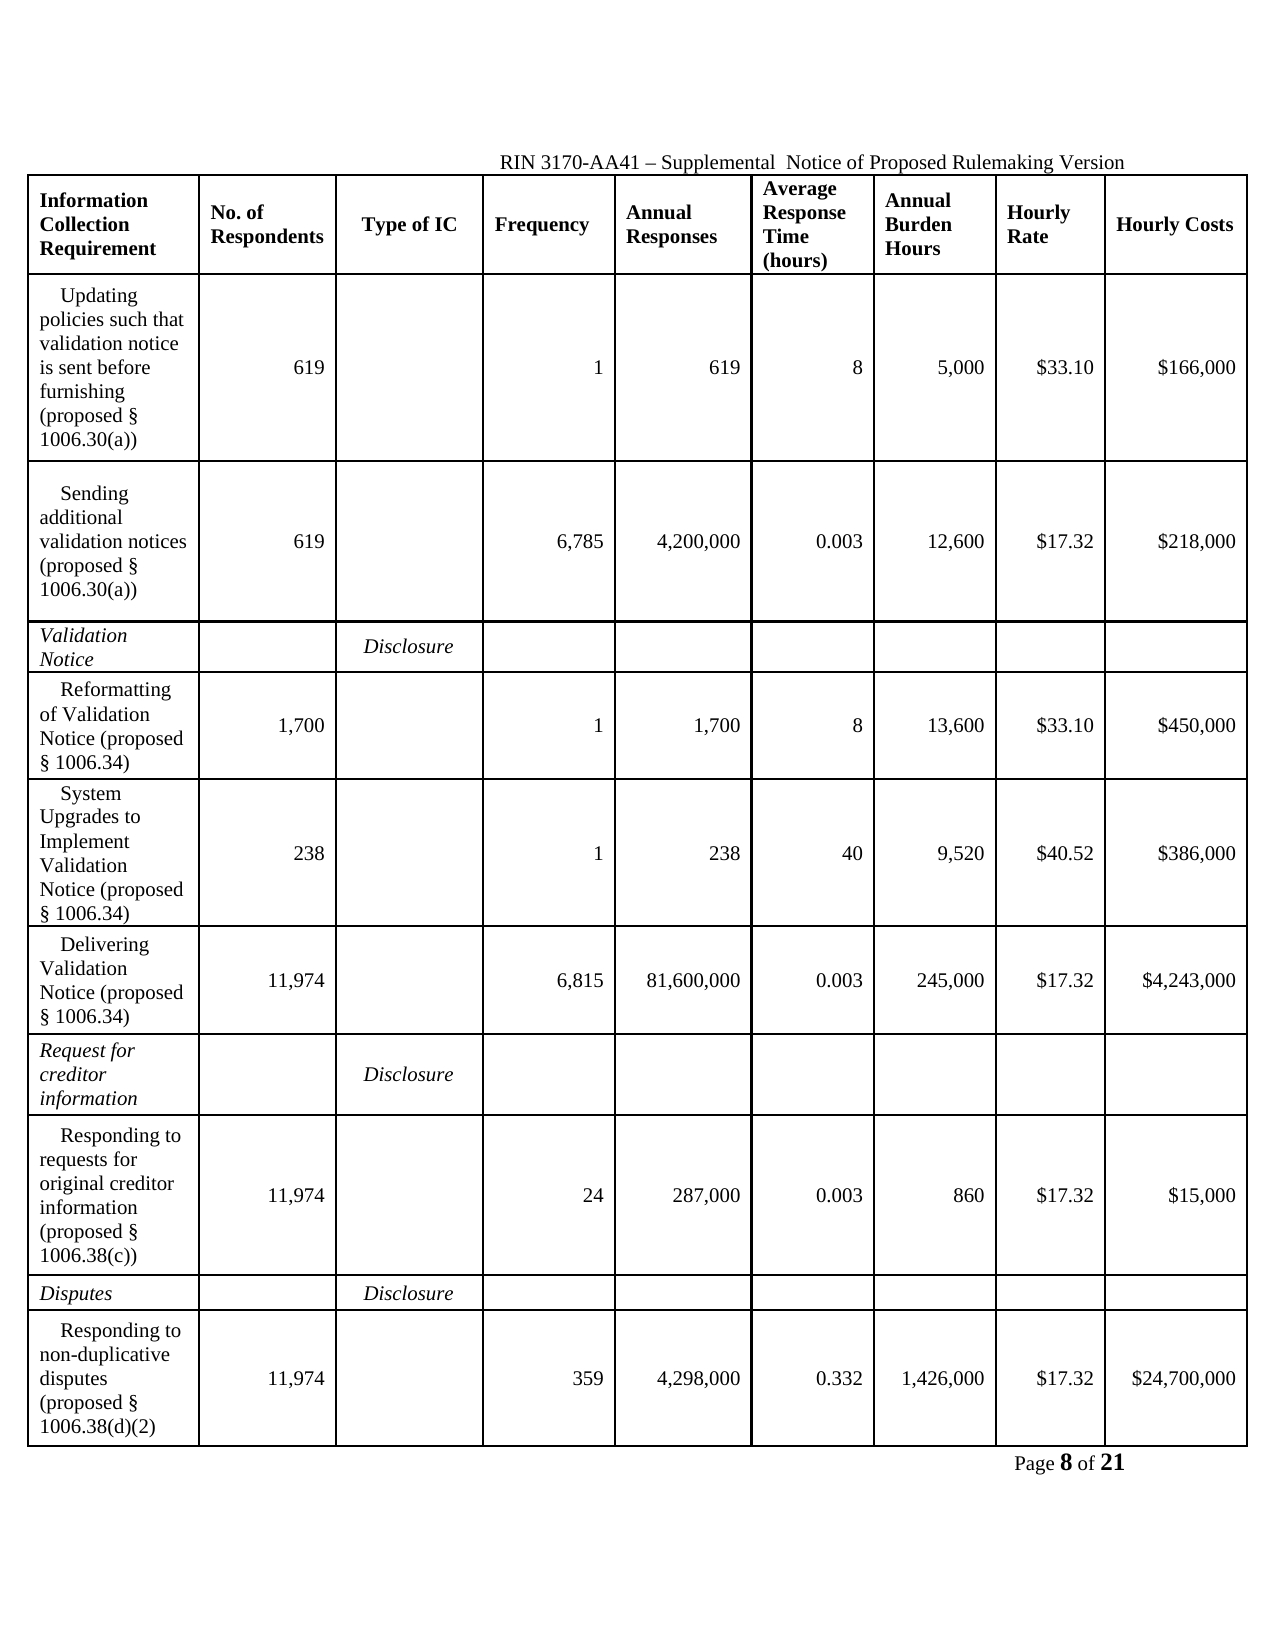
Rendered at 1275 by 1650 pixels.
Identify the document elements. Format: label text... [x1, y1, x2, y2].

table_cell [616, 1035, 750, 1114]
table_cell $166,000 [1106, 275, 1246, 460]
table_cell 11,974 [200, 1311, 335, 1445]
table_cell $33.10 [997, 275, 1104, 460]
table_cell [337, 1116, 482, 1274]
table_header Hourly Costs [1106, 176, 1246, 272]
table_cell [200, 623, 335, 671]
table_cell 0.003 [753, 1116, 873, 1274]
table_cell 1,700 [616, 673, 750, 778]
table_cell [337, 673, 482, 778]
table_cell [484, 623, 614, 671]
table_header No. of Respondents [200, 176, 335, 272]
table_header Average Response Time (hours) [753, 176, 873, 272]
table_cell 1 [484, 275, 614, 460]
table_cell Updating policies such that validation notice is sent before furnishing (proposed § 1006.30(a)) [29, 275, 198, 460]
table_cell 1,426,000 [875, 1311, 995, 1445]
table_cell $218,000 [1106, 462, 1246, 620]
table_cell $24,700,000 [1106, 1311, 1246, 1445]
table_cell Reformatting of Validation Notice (proposed § 1006.34) [29, 673, 198, 778]
table_header Annual Burden Hours [875, 176, 995, 272]
table_cell $386,000 [1106, 780, 1246, 925]
table_cell $4,243,000 [1106, 927, 1246, 1032]
table_cell $17.32 [997, 927, 1104, 1032]
table_cell $450,000 [1106, 673, 1246, 778]
table_cell 11,974 [200, 927, 335, 1032]
table_cell [1106, 1276, 1246, 1309]
table_cell [616, 1276, 750, 1309]
table_cell 81,600,000 [616, 927, 750, 1032]
table_cell Validation Notice [29, 623, 198, 671]
table_cell 6,815 [484, 927, 614, 1032]
table_header Type of IC [337, 176, 482, 272]
table_cell [875, 1276, 995, 1309]
table_cell 1 [484, 780, 614, 925]
table_cell [484, 1035, 614, 1114]
table_header Frequency [484, 176, 614, 272]
table_cell Disclosure [337, 623, 482, 671]
table_header Annual Responses [616, 176, 750, 272]
table_cell 0.003 [753, 462, 873, 620]
table_cell [200, 1276, 335, 1309]
table_cell 0.003 [753, 927, 873, 1032]
table_cell 238 [616, 780, 750, 925]
table_cell Disputes [29, 1276, 198, 1309]
table_cell $17.32 [997, 1116, 1104, 1274]
table_cell Sending additional validation notices (proposed § 1006.30(a)) [29, 462, 198, 620]
table_cell 40 [753, 780, 873, 925]
table_cell 24 [484, 1116, 614, 1274]
table_cell 4,200,000 [616, 462, 750, 620]
table_cell 238 [200, 780, 335, 925]
table_cell [997, 1276, 1104, 1309]
table_cell System Upgrades to Implement Validation Notice (proposed § 1006.34) [29, 780, 198, 925]
table_cell 4,298,000 [616, 1311, 750, 1445]
table_cell 619 [616, 275, 750, 460]
table_cell [753, 1276, 873, 1309]
table_cell 11,974 [200, 1116, 335, 1274]
table_cell [337, 275, 482, 460]
table_cell [753, 1035, 873, 1114]
table_cell 1,700 [200, 673, 335, 778]
table_cell 1 [484, 673, 614, 778]
table_cell [337, 462, 482, 620]
table_cell [875, 623, 995, 671]
table_cell 619 [200, 275, 335, 460]
table_cell [997, 623, 1104, 671]
table_cell 287,000 [616, 1116, 750, 1274]
table_cell $40.52 [997, 780, 1104, 925]
table_cell [337, 780, 482, 925]
table_cell 6,785 [484, 462, 614, 620]
table_cell 5,000 [875, 275, 995, 460]
table_cell Responding to requests for original creditor information (proposed § 1006.38(c)) [29, 1116, 198, 1274]
table_cell [997, 1035, 1104, 1114]
table_cell [337, 927, 482, 1032]
table_cell Disclosure [337, 1276, 482, 1309]
table_cell [616, 623, 750, 671]
table_cell 12,600 [875, 462, 995, 620]
table_cell [484, 1276, 614, 1309]
table_cell Request for creditor information [29, 1035, 198, 1114]
table_header Hourly Rate [997, 176, 1104, 272]
table_cell Responding to non-duplicative disputes (proposed § 1006.38(d)(2)(ii)) [29, 1311, 198, 1445]
table_cell Delivering Validation Notice (proposed § 1006.34) [29, 927, 198, 1032]
table_cell 13,600 [875, 673, 995, 778]
table_cell 9,520 [875, 780, 995, 925]
table_cell 619 [200, 462, 335, 620]
table_cell $15,000 [1106, 1116, 1246, 1274]
table_cell 860 [875, 1116, 995, 1274]
table_header Information Collection Requirement [29, 176, 198, 272]
table_cell [337, 1311, 482, 1445]
table_cell [753, 623, 873, 671]
table_cell [875, 1035, 995, 1114]
table_cell $17.32 [997, 1311, 1104, 1445]
table_cell [1106, 1035, 1246, 1114]
table_cell Disclosure [337, 1035, 482, 1114]
table_cell $17.32 [997, 462, 1104, 620]
table_cell 359 [484, 1311, 614, 1445]
table_cell [200, 1035, 335, 1114]
table_cell 245,000 [875, 927, 995, 1032]
table_cell $33.10 [997, 673, 1104, 778]
table_cell 8 [753, 275, 873, 460]
table_cell [1106, 623, 1246, 671]
table_cell 8 [753, 673, 873, 778]
table_cell 0.332 [753, 1311, 873, 1445]
